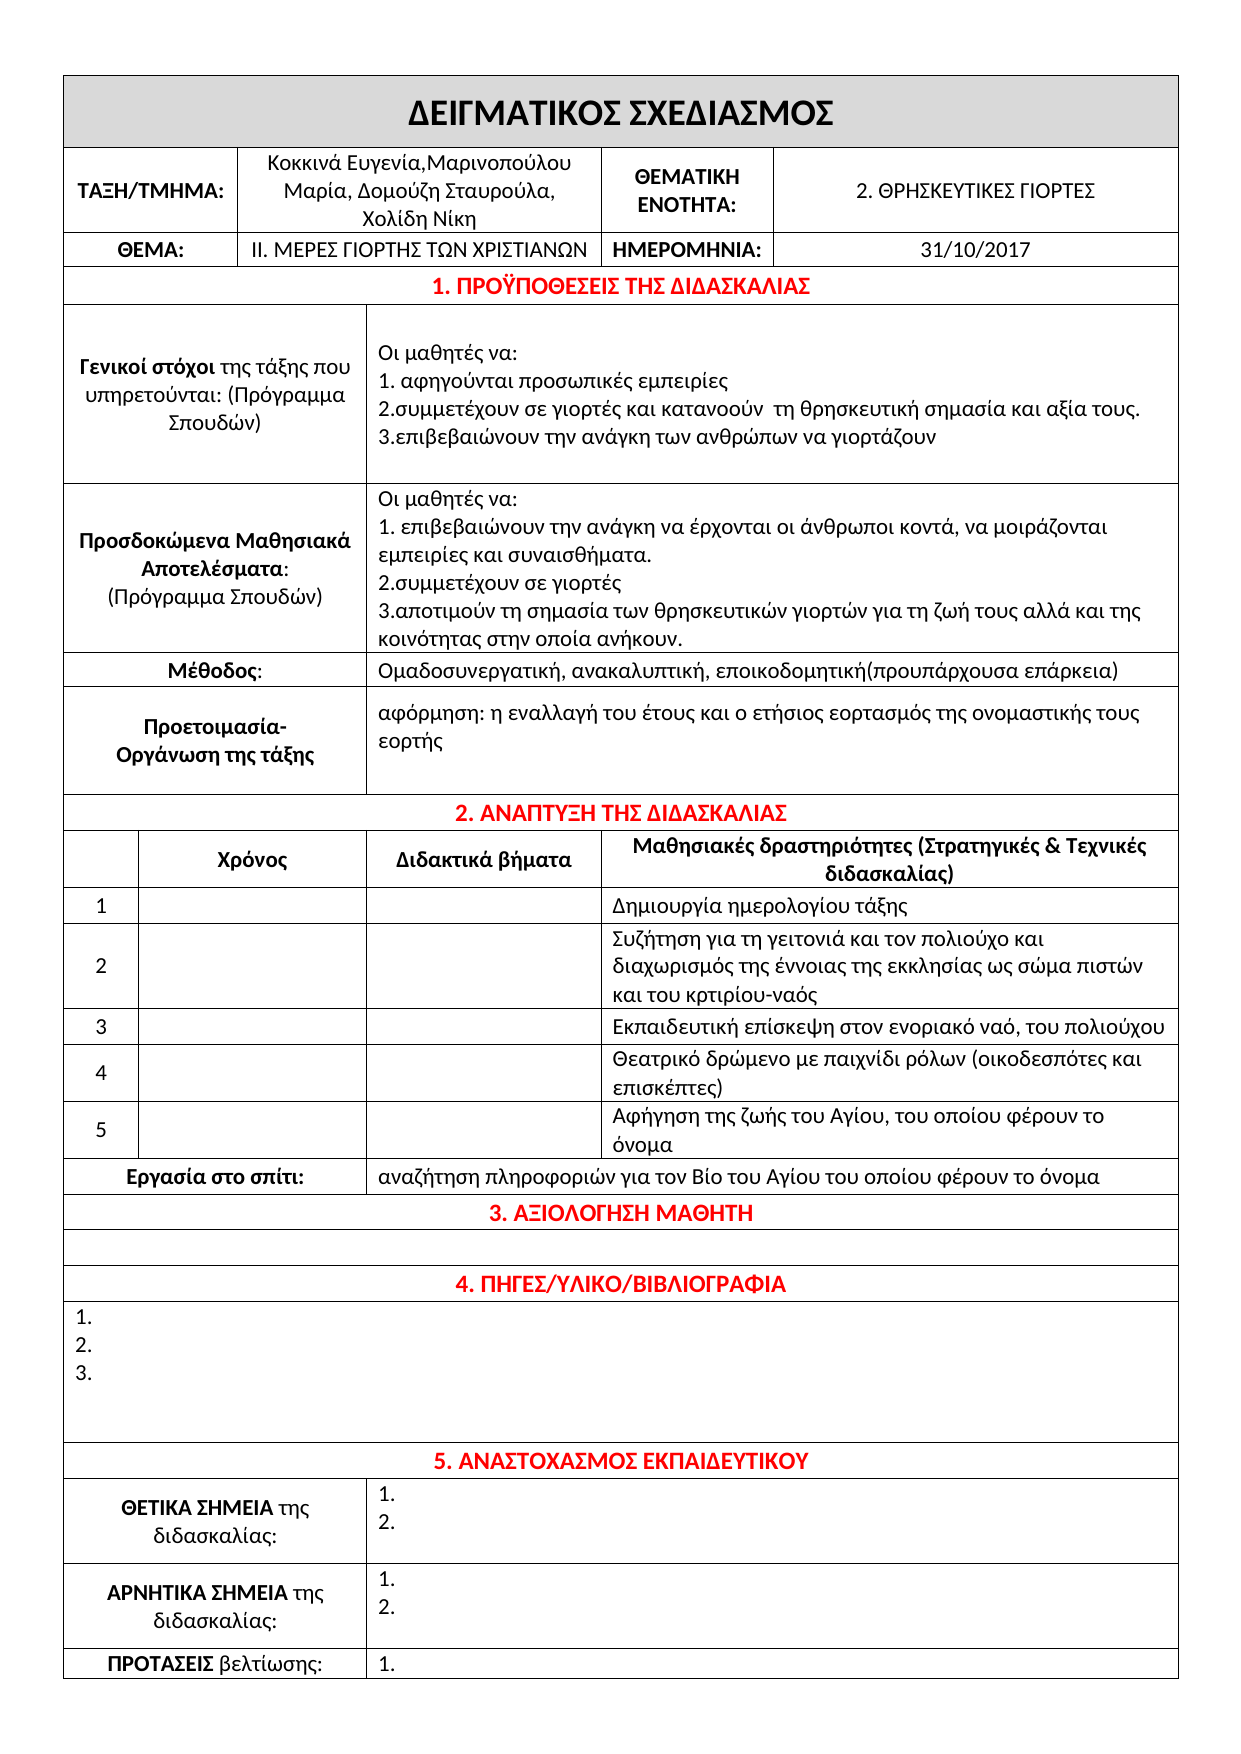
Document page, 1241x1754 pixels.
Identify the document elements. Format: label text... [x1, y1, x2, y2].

table_cell [367, 888, 601, 923]
table_cell Οι μαθητές να: 1. επιβεβαιώνουν την ανάγκη να έρχονται οι άνθρωποι κοντά, να μοιράζονται εμπειρίες και συναισθήματα. 2.συμμετέχουν σε γιορτές 3.αποτιμούν τη σημασία των θρησκευτικών γιορτών για τη ζωή τους αλλά και της κοινότητας στην οποία ανήκουν. [367, 484, 1178, 652]
table_cell ΘΕΜΑΤΙΚΗ ΕΝΟΤΗΤΑ: [602, 148, 773, 232]
table_cell 1. ΠΡΟΫΠΟΘΕΣΕΙΣ ΤΗΣ ΔΙΔΑΣΚΑΛΙΑΣ [64, 267, 1178, 304]
table_cell Γενικοί στόχοι της τάξης που υπηρετούνται: (Πρόγραμμα Σπουδών) [64, 305, 366, 483]
table_cell 31/10/2017 [774, 233, 1178, 266]
table_cell Εργασία στο σπίτι: [64, 1159, 366, 1193]
table_cell 1. 2. 3. [64, 1302, 1178, 1442]
table_cell Θεατρικό δρώμενο με παιχνίδι ρόλων (οικοδεσπότες και επισκέπτες) [602, 1045, 1178, 1101]
table_cell Κοκκινά Ευγενία,Μαρινοπούλου Μαρία, Δομούζη Σταυρούλα, Χολίδη Νίκη [238, 148, 601, 232]
table_cell 5 [64, 1102, 138, 1158]
table_cell ΗΜΕΡΟΜΗΝΙΑ: [602, 233, 773, 266]
table_cell [367, 1045, 601, 1101]
table_cell [367, 1009, 601, 1043]
table_cell ΘΕΤΙΚΑ ΣΗΜΕΙΑ της διδασκαλίας: [64, 1479, 366, 1563]
table_header ΔΕΙΓΜΑΤΙΚΟΣ ΣΧΕΔΙΑΣΜΟΣ [64, 76, 1178, 147]
table_cell 2. ΑΝΑΠΤΥΞΗ ΤΗΣ ΔΙΔΑΣΚΑΛΙΑΣ [64, 795, 1178, 830]
table_cell Δημιουργία ημερολογίου τάξης [602, 888, 1178, 923]
table_cell 2 [64, 924, 138, 1008]
table_cell Προσδοκώμενα Μαθησιακά Αποτελέσματα: (Πρόγραμμα Σπουδών) [64, 484, 366, 652]
table_cell Οι μαθητές να: 1. αφηγούνται προσωπικές εμπειρίες 2.συμμετέχουν σε γιορτές και κατανοούν τη θρησκευτική σημασία και αξία τους. 3.επιβεβαιώνουν την ανάγκη των ανθρώπων να γιορτάζουν [367, 305, 1178, 483]
table_cell 5. ΑΝΑΣΤΟΧΑΣΜΟΣ ΕΚΠΑΙΔΕΥΤΙΚΟΥ [64, 1443, 1178, 1478]
table_cell [139, 924, 366, 1008]
table_cell [139, 1009, 366, 1043]
table_cell [64, 1230, 1178, 1265]
table_cell ΑΡΝΗΤΙΚΑ ΣΗΜΕΙΑ της διδασκαλίας: [64, 1564, 366, 1648]
table_cell 1. 2. [367, 1564, 1178, 1648]
table_cell ΘΕΜΑ: [64, 233, 237, 266]
table_cell Προετοιμασία- Οργάνωση της τάξης [64, 687, 366, 794]
table_cell Αφήγηση της ζωής του Αγίου, του οποίου φέρουν το όνομα [602, 1102, 1178, 1158]
table_cell 3. ΑΞΙΟΛΟΓΗΣΗ ΜΑΘΗΤΗ [64, 1195, 1178, 1229]
table_cell [139, 1102, 366, 1158]
table_cell 1. 2. [367, 1649, 1178, 1678]
table_cell [367, 924, 601, 1008]
table_cell αφόρμηση: η εναλλαγή του έτους και ο ετήσιος εορτασμός της ονομαστικής τους εορτής [367, 687, 1178, 794]
table_cell [64, 831, 138, 887]
table_cell ΤΑΞΗ/ΤΜΗΜΑ: [64, 148, 237, 232]
table_cell Χρόνος [139, 831, 366, 887]
table_cell 3 [64, 1009, 138, 1043]
table_cell αναζήτηση πληροφοριών για τον Βίο του Αγίου του οποίου φέρουν το όνομα [367, 1159, 1178, 1193]
table_cell Διδακτικά βήματα [367, 831, 601, 887]
table_cell Συζήτηση για τη γειτονιά και τον πολιούχο και διαχωρισμός της έννοιας της εκκλησίας ως σώμα πιστών και του κρτιρίου-ναός [602, 924, 1178, 1008]
table_cell [139, 1045, 366, 1101]
table_cell [367, 1102, 601, 1158]
table_cell Μαθησιακές δραστηριότητες (Στρατηγικές & Τεχνικές διδασκαλίας) [602, 831, 1178, 887]
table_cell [64, 1649, 366, 1678]
table_cell Μέθοδος: [64, 653, 366, 686]
table_cell 1. 2. [367, 1479, 1178, 1563]
table_cell 1 [64, 888, 138, 923]
table_cell 2. ΘΡΗΣΚΕΥΤΙΚΕΣ ΓΙΟΡΤΕΣ [774, 148, 1178, 232]
table_cell Ομαδοσυνεργατική, ανακαλυπτική, εποικοδομητική(προυπάρχουσα επάρκεια) [367, 653, 1178, 686]
table_cell 4. ΠΗΓΕΣ/ΥΛΙΚΟ/ΒΙΒΛΙΟΓΡΑΦΙΑ [64, 1266, 1178, 1301]
table_cell ΙΙ. ΜΕΡΕΣ ΓΙΟΡΤΗΣ ΤΩΝ ΧΡΙΣΤΙΑΝΩΝ [238, 233, 601, 266]
table_cell 4 [64, 1045, 138, 1101]
table_cell [139, 888, 366, 923]
table_cell Εκπαιδευτική επίσκεψη στον ενοριακό ναό, του πολιούχου [602, 1009, 1178, 1043]
